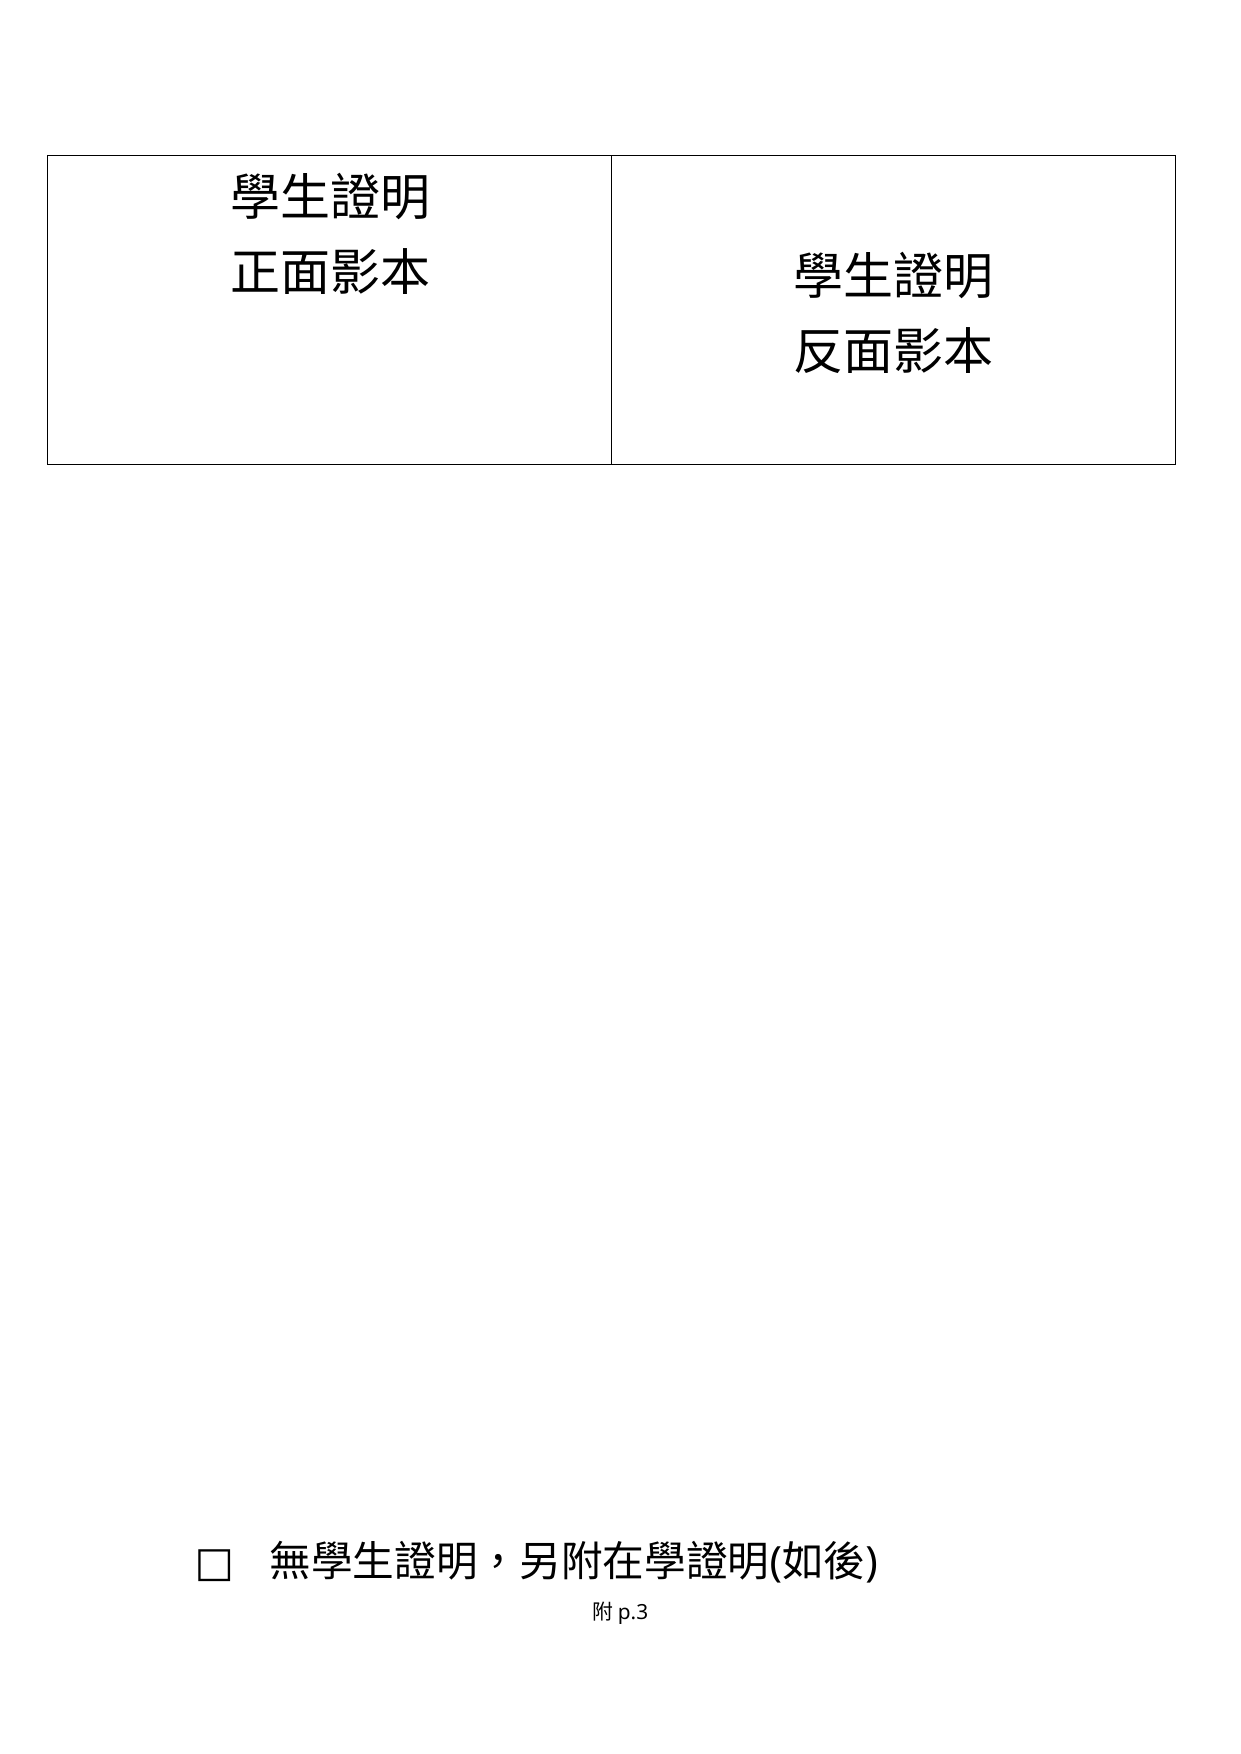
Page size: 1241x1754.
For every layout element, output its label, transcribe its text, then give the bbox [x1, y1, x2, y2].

table_cell 學生證明 正面影本 [48, 156, 611, 464]
table_cell 學生證明 反面影本 [612, 156, 1175, 464]
